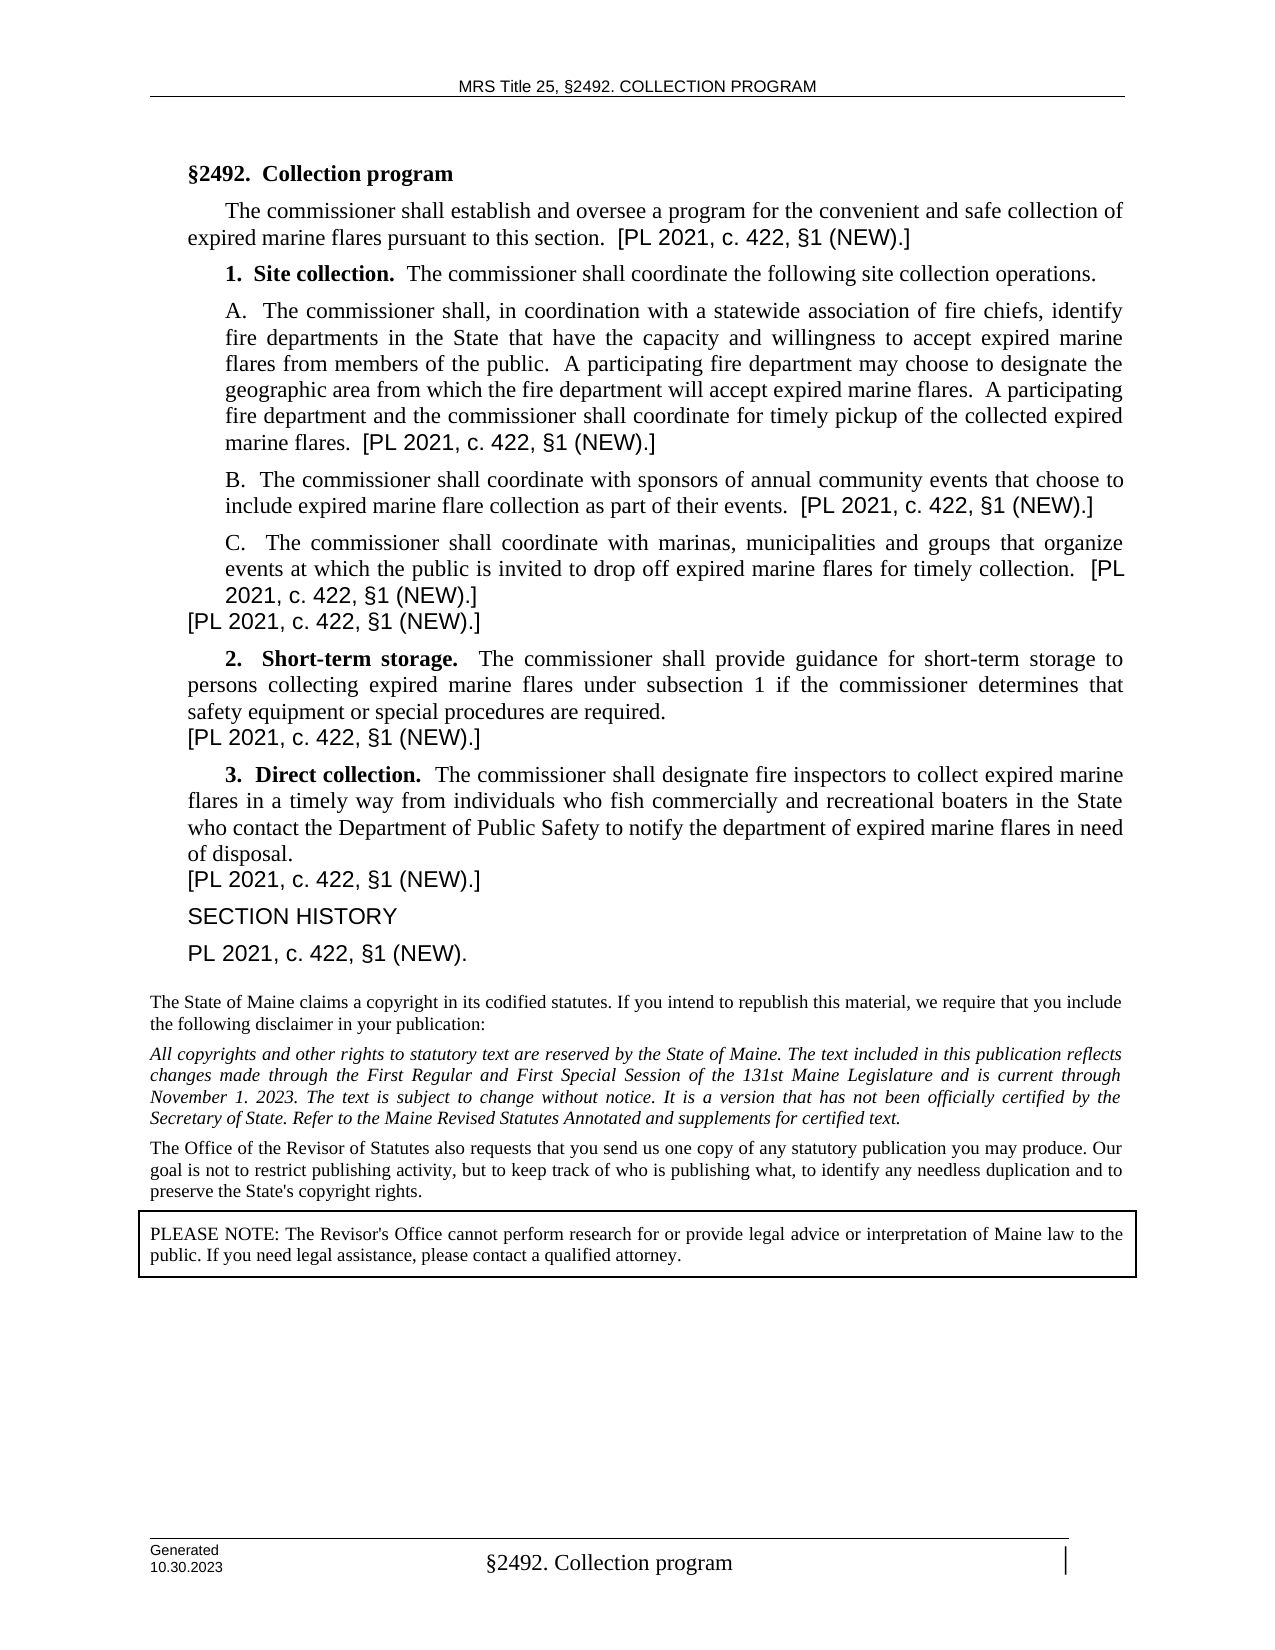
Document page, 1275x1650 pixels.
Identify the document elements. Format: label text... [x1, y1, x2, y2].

text The State of Maine claims a copyright in its codified statutes. If you intend to republish this material, we require that you include the following disclaimer in your publication: [150, 991, 1125, 1034]
text [PL 2021, c. 422, §1 (NEW).] [187, 866, 1125, 893]
text [PL 2021, c. 422, §1 (NEW).] [187, 608, 1125, 634]
text The commissioner shall establish and oversee a program for the convenient and safe collection of expired marine flares pursuant to this section. [PL 2021, c. 422, §1 (NEW).] [187, 197, 1125, 250]
text All copyrights and other rights to statutory text are reserved by the State of Maine. The text included in this publication reflects changes made through the First Regular and First Special Session of the 131st Maine Legislature and is current through November 1. 2023 . The text is subject to change without notice. It is a version that has not been officially certified by the Secretary of State. Refer to the Maine Revised Statutes Annotated and supplements for certified text. [150, 1043, 1125, 1129]
text PLEASE NOTE: The Revisor's Office cannot perform research for or provide legal advice or interpretation of Maine law to the public. If you need legal assistance, please contact a qualified attorney. [140, 1212, 1135, 1276]
text PL 2021, c. 422, §1 (NEW). [187, 940, 1125, 966]
text B. The commissioner shall coordinate with sponsors of annual community events that choose to include expired marine flare collection as part of their events. [PL 2021, c. 422, §1 (NEW).] [225, 466, 1125, 519]
text A. The commissioner shall, in coordination with a statewide association of fire chiefs, identify fire departments in the State that have the capacity and willingness to accept expired marine flares from members of the public. A participating fire department may choose to designate the geographic area from which the fire department will accept expired marine flares. A participating fire department and the commissioner shall coordinate for timely pickup of the collected expired marine flares. [PL 2021, c. 422, §1 (NEW).] [225, 297, 1125, 455]
text §2492. Collection program [187, 160, 1125, 187]
text C. The commissioner shall coordinate with marinas, municipalities and groups that organize events at which the public is invited to drop off expired marine flares for timely collection. [PL 2021, c. 422, §1 (NEW).] [225, 529, 1125, 608]
text 3. Direct collection. The commissioner shall designate fire inspectors to collect expired marine flares in a timely way from individuals who fish commercially and recreational boaters in the State who contact the Department of Public Safety to notify the department of expired marine flares in need of disposal. [187, 761, 1125, 866]
text 1. Site collection. The commissioner shall coordinate the following site collection operations. [187, 260, 1125, 287]
text The Office of the Revisor of Statutes also requests that you send us one copy of any statutory publication you may produce. Our goal is not to restrict publishing activity, but to keep track of who is publishing what, to identify any needless duplication and to preserve the State's copyright rights. [150, 1137, 1125, 1202]
text [PL 2021, c. 422, §1 (NEW).] [187, 724, 1125, 750]
text SECTION HISTORY [187, 903, 1125, 929]
text 2. Short-term storage. The commissioner shall provide guidance for short-term storage to persons collecting expired marine flares under subsection 1 if the commissioner determines that safety equipment or special procedures are required. [187, 645, 1125, 724]
